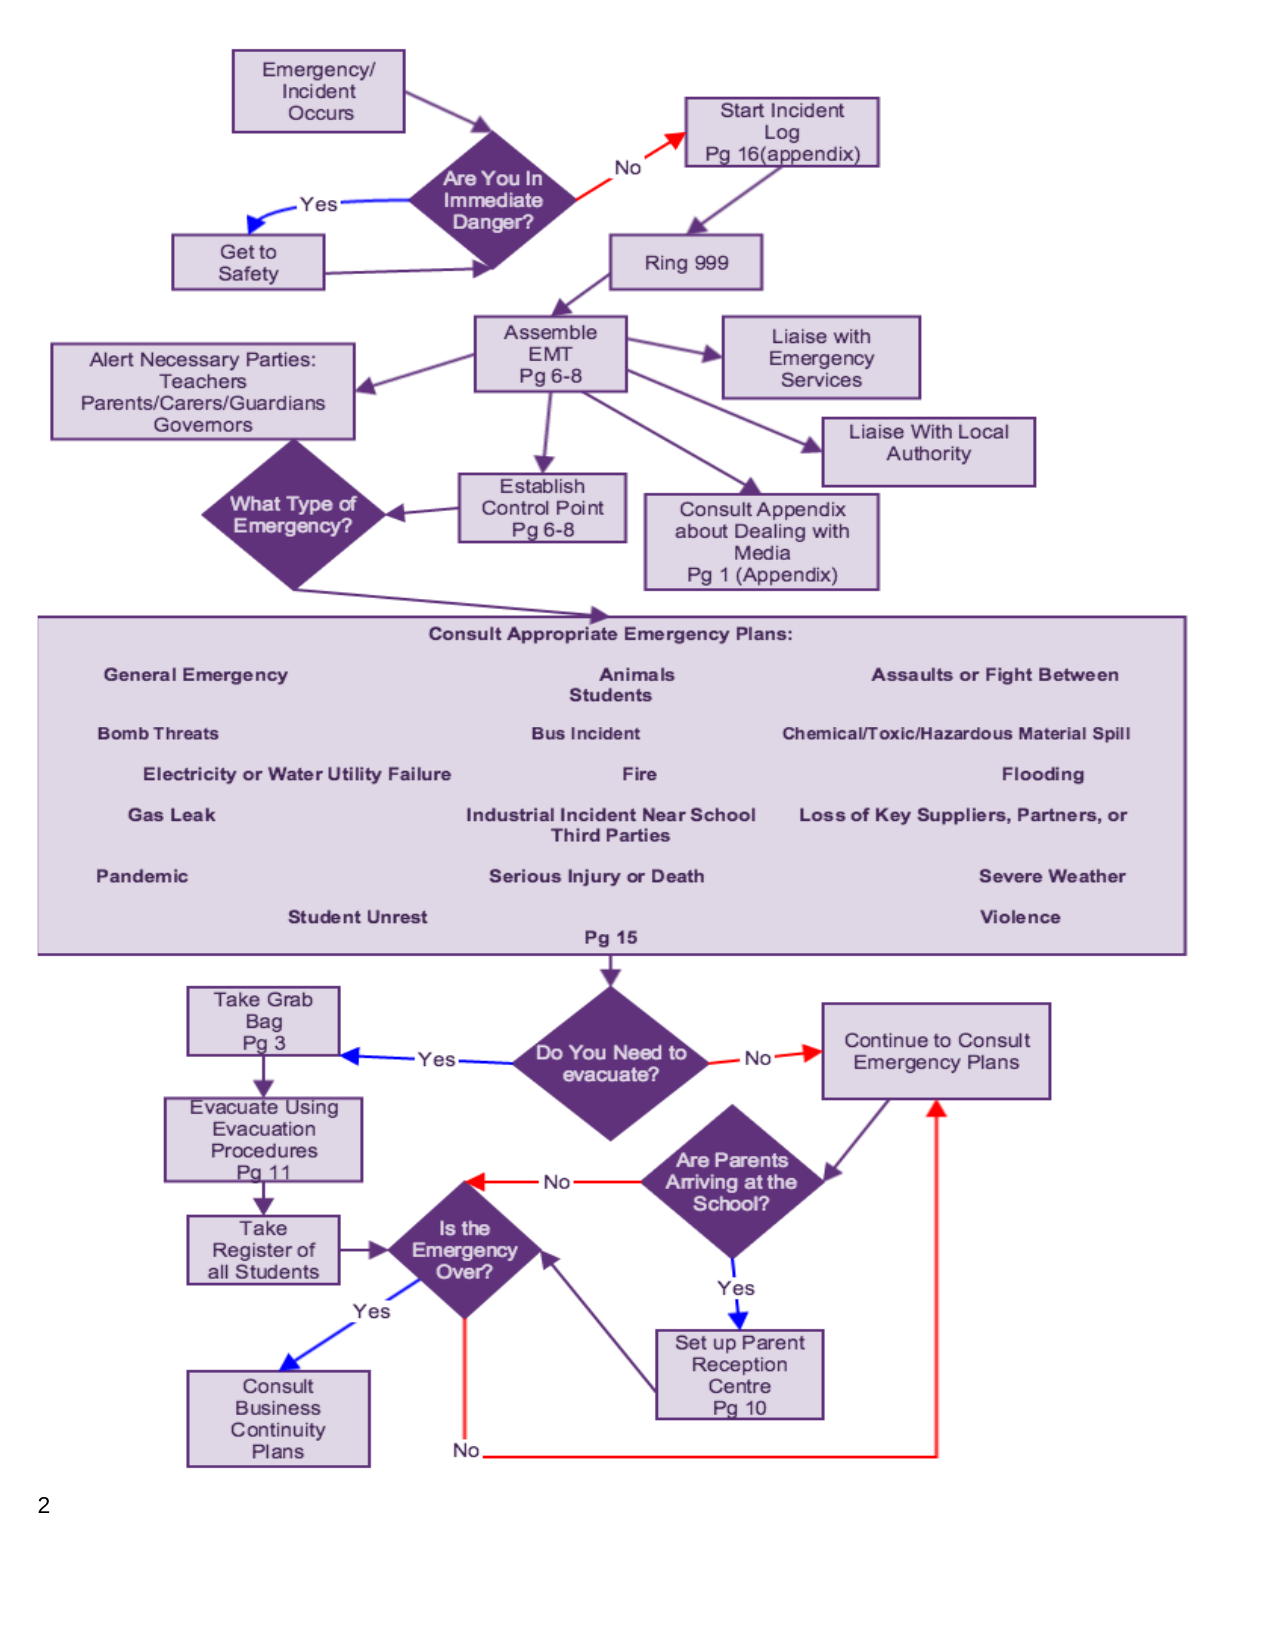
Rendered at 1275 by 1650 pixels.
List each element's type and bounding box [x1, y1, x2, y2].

picture [37, 37, 1215, 1493]
